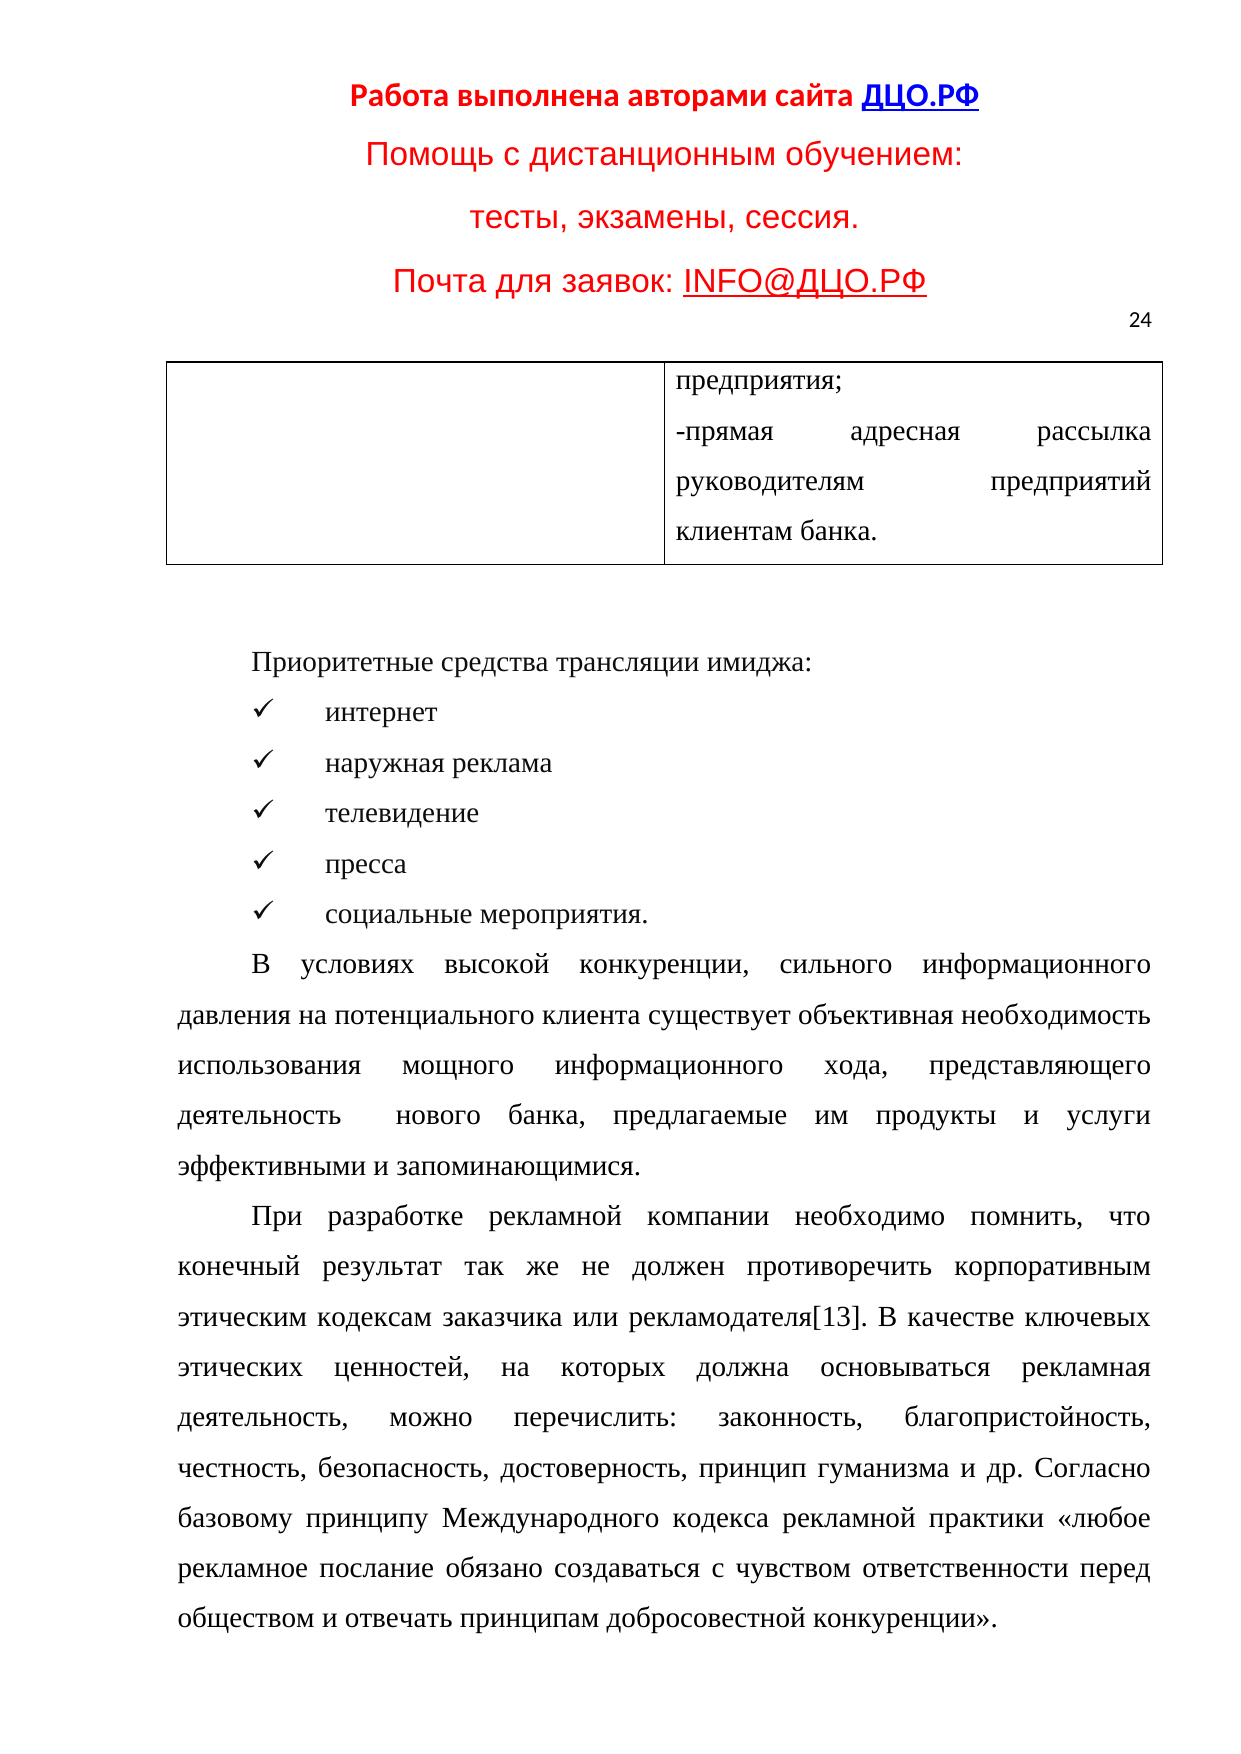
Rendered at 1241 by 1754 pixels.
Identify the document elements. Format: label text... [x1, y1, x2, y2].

list телевидение [251, 795, 1152, 829]
list пресса [251, 846, 1152, 879]
list социальные мероприятия. [251, 896, 1152, 930]
text Приоритетные средства трансляции имиджа: [177, 644, 1152, 678]
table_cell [665, 363, 1162, 564]
text При разработке рекламной компании необходимо помнить, что конечный результат так же не должен противоречить корпоративным этическим кодексам заказчика или рекламодателя[13]. В качестве ключевых этических ценностей, на которых должна основываться рекламная деятельность, можно перечислить: законность, благопристойность, честность, безопасность, достоверность, принцип гуманизма и др. Согласно базовому принципу Международного кодекса рекламной практики «любое рекламное послание обязано создаваться с чувством ответственности перед обществом и отвечать принципам добросовестной конкуренции». [177, 1198, 1152, 1634]
text В условиях высокой конкуренции, сильного информационного давления на потенциального клиента существует объективная необходимость использования мощного информационного хода, представляющего деятельность нового банка, предлагаемые им продукты и услуги эффективными и запоминающимися. [177, 947, 1152, 1181]
list интернет [251, 694, 1152, 728]
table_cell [167, 363, 664, 564]
list наружная реклама [251, 745, 1152, 778]
